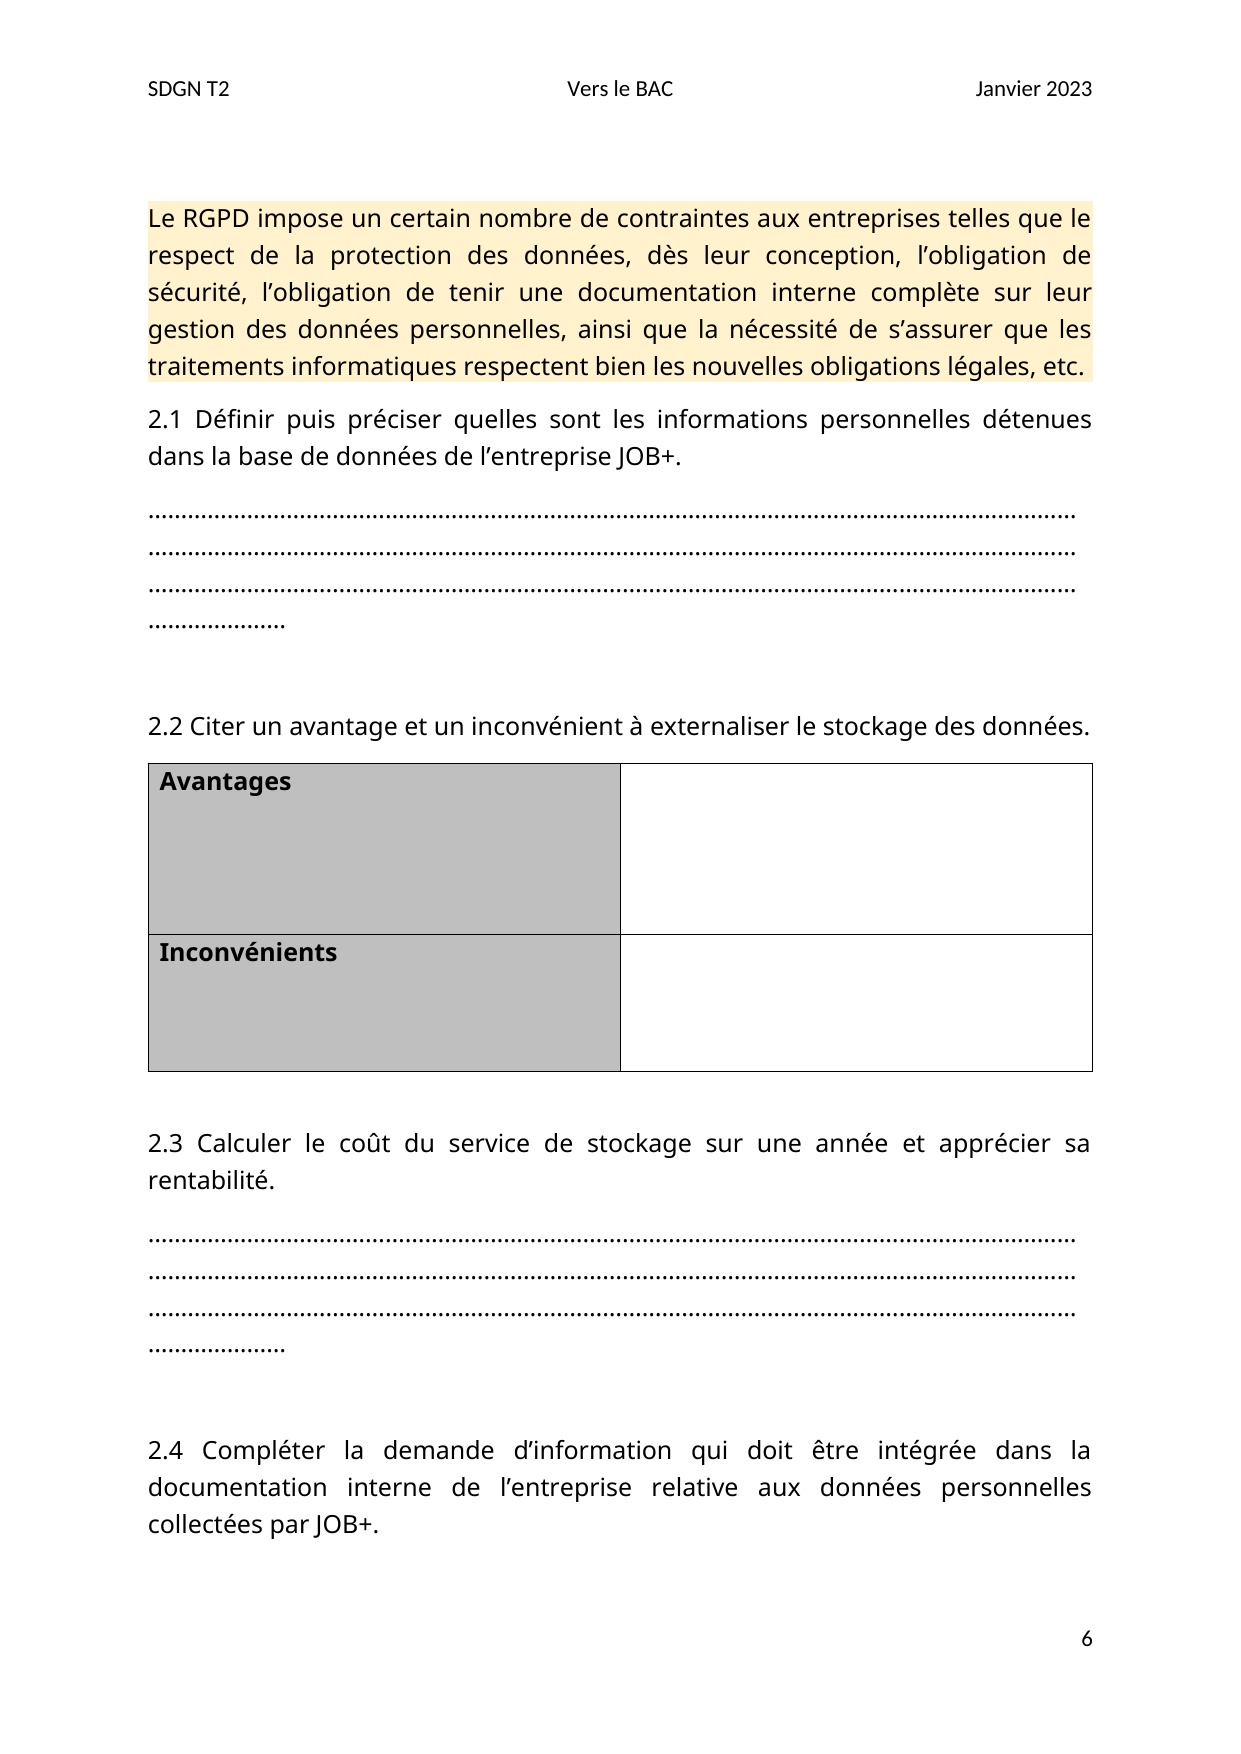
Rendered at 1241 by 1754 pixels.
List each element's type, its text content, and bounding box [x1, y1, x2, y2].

text Le RGPD impose un certain nombre de contraintes aux entreprises telles que le respect de la protection des données, dès leur conception, l’obligation de sécurité, l’obligation de tenir une documentation interne complète sur leur gestion des données personnelles, ainsi que la nécessité de s’assurer que les traitements informatiques respectent bien les nouvelles obligations légales, etc. [148, 201, 1093, 382]
table_header [621, 764, 1092, 934]
text 2.2 Citer un avantage et un inconvénient à externaliser le stockage des données. [148, 709, 1093, 743]
table_cell Inconvénients [149, 935, 620, 1071]
text ………………………………………………………………………………………………………………………………………………………………………………………………………………………………………………………………………………………………………………………………………………………………………………………………………… [148, 492, 1093, 636]
table_header Avantages [149, 764, 620, 934]
text 2.4 Compléter la demande d’information qui doit être intégrée dans la documentation interne de l’entreprise relative aux données personnelles collectées par JOB+. [148, 1433, 1093, 1541]
table_cell [621, 935, 1092, 1071]
text 2.1 Définir puis préciser quelles sont les informations personnelles détenues dans la base de données de l’entreprise JOB+. [148, 402, 1093, 472]
text ………………………………………………………………………………………………………………………………………………………………………………………………………………………………………………………………………………………………………………………………………………………………………………………………………… [148, 1216, 1093, 1360]
text 2.3 Calculer le coût du service de stockage sur une année et apprécier sa rentabilité. [148, 1126, 1093, 1196]
